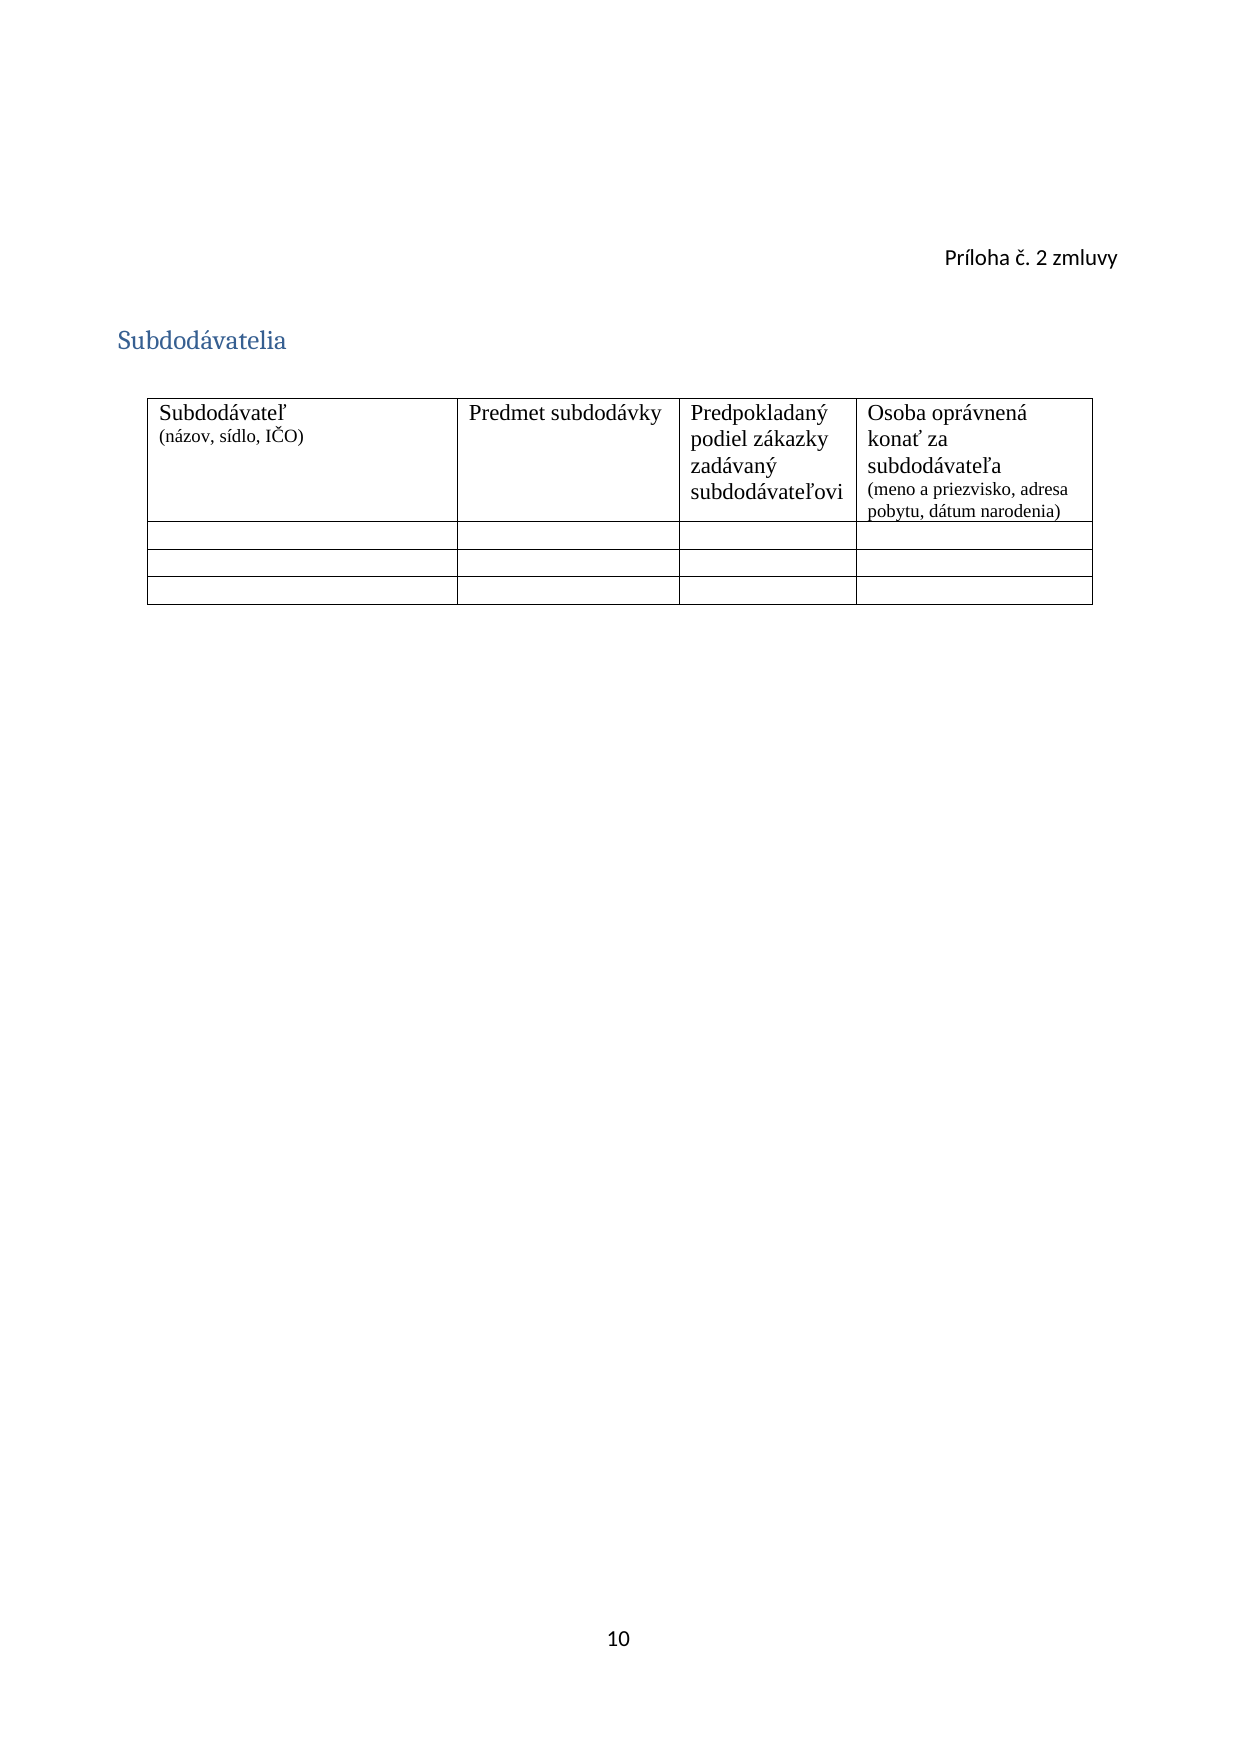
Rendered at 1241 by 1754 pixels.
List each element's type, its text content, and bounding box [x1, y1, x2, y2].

table_cell [857, 522, 1092, 549]
table_cell [857, 550, 1092, 576]
table_header Predpokladaný podiel zákazky zadávaný subdodávateľovi [680, 399, 856, 521]
table_cell [458, 577, 679, 603]
table_header Predmet subdodávky [458, 399, 679, 521]
table_header Subdodávateľ (názov, sídlo, IČO) [148, 399, 457, 521]
table_cell [148, 550, 457, 576]
text Príloha č. 2 zmluvy [118, 242, 1118, 271]
table_cell [458, 550, 679, 576]
table_cell [680, 522, 856, 549]
table_header Osoba oprávnená konať za subdodávateľa (meno a priezvisko, adresa pobytu, dátum narodenia) [857, 399, 1092, 521]
table_cell [148, 522, 457, 549]
table_cell [458, 522, 679, 549]
subtitle Subdodávatelia [118, 325, 1118, 357]
table_cell [680, 550, 856, 576]
table_cell [680, 577, 856, 603]
table_cell [857, 577, 1092, 603]
table_cell [148, 577, 457, 603]
